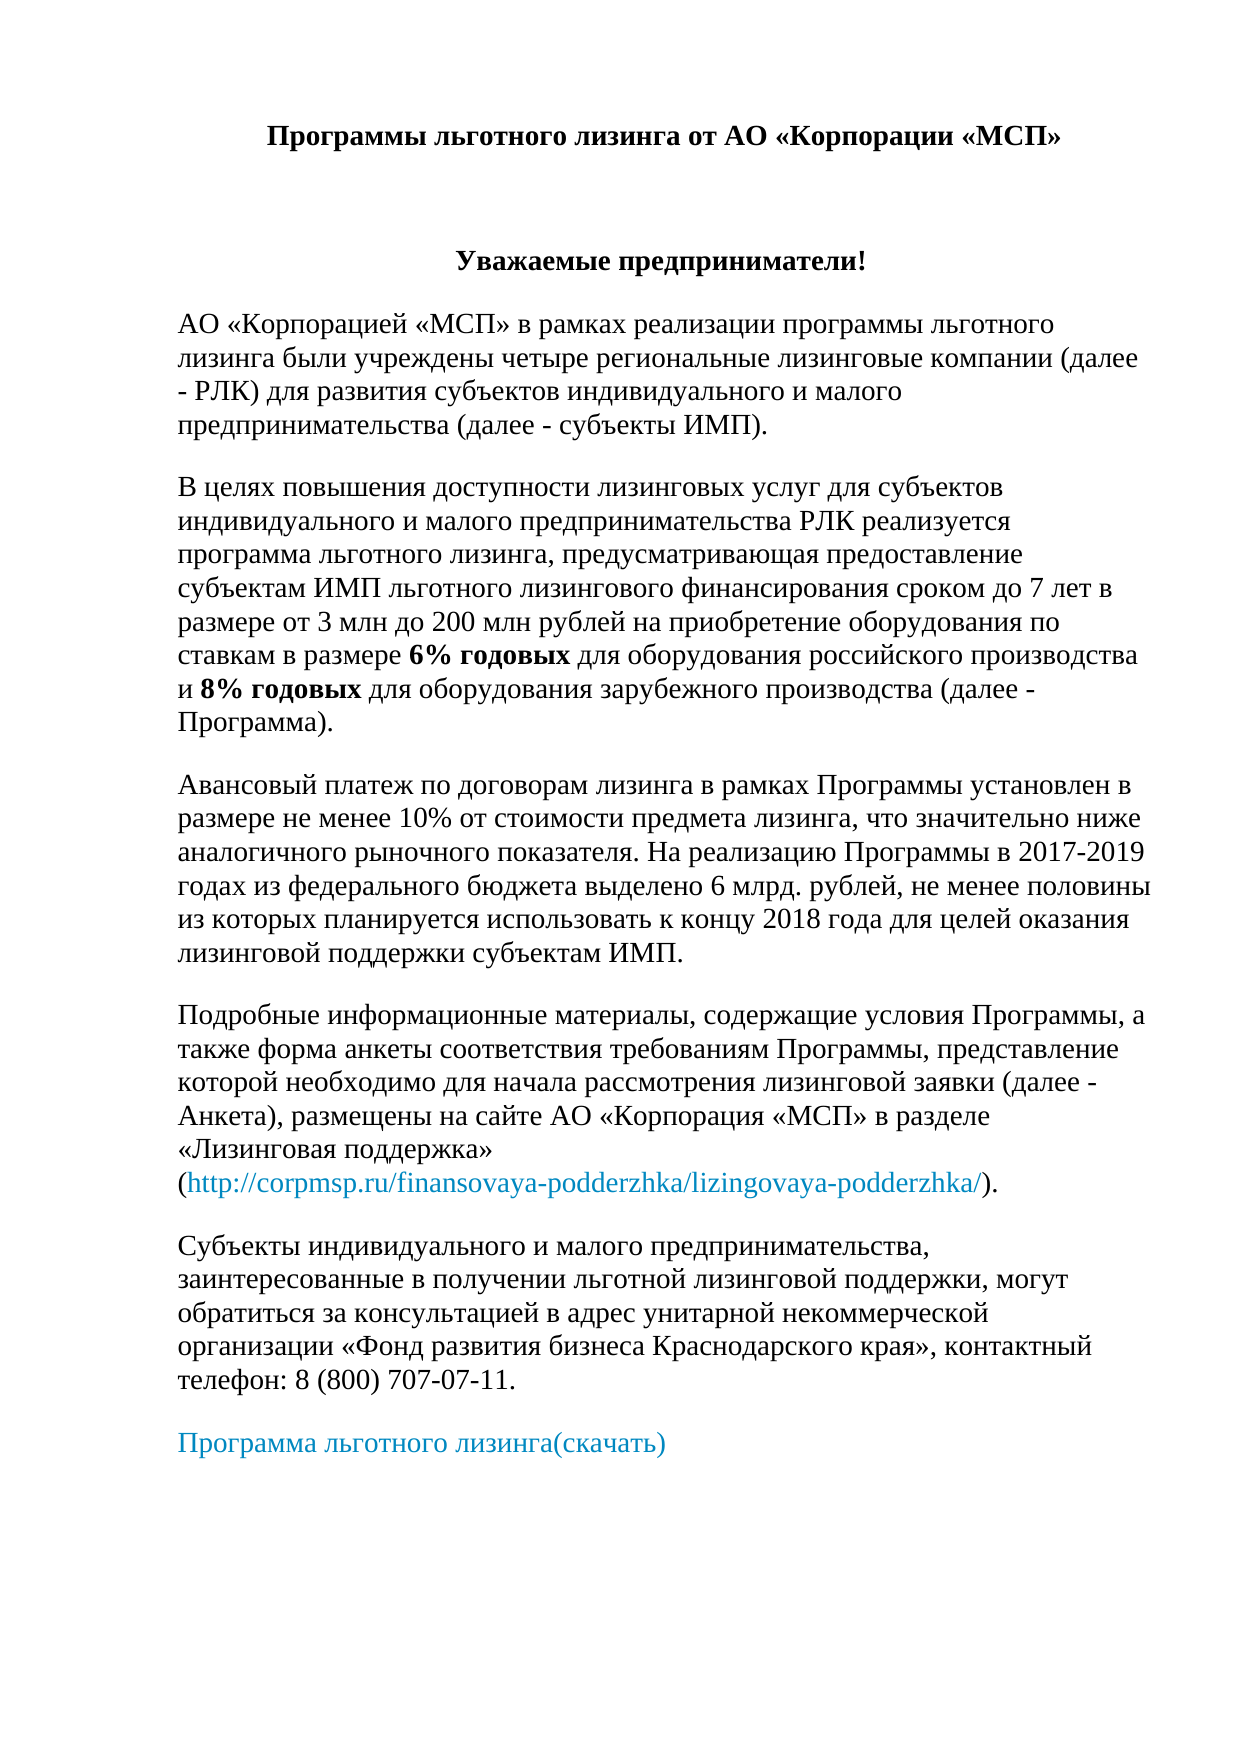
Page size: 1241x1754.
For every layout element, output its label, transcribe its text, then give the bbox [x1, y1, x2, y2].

text Программа льготного лизинга(скачать) [177, 1425, 1152, 1458]
text Субъекты индивидуального и малого предпринимательства, заинтересованные в получении льготной лизинговой поддержки, могут обратиться за консультацией в адрес унитарной некоммерческой организации «Фонд развития бизнеса Краснодарского края», контактный телефон: 8 (800) 707-07-11. [177, 1228, 1152, 1396]
text АО «Корпорацией «МСП» в рамках реализации программы льготного лизинга были учреждены четыре региональные лизинговые компании (далее - РЛК) для развития субъектов индивидуального и малого предпринимательства (далее - субъекты ИМП). [177, 306, 1152, 440]
text Программы льготного лизинга от АО «Корпорации «МСП» [177, 118, 1152, 152]
text Уважаемые предприниматели! [177, 243, 1152, 277]
text Подробные информационные материалы, содержащие условия Программы, а также форма анкеты соответствия требованиям Программы, представление которой необходимо для начала рассмотрения лизинговой заявки (далее - Анкета), размещены на сайте АО «Корпорация «МСП» в разделе «Лизинговая поддержка» (http://corpmsp.ru/finansovaya-podderzhka/lizingovaya-podderzhka/). [177, 997, 1152, 1199]
text В целях повышения доступности лизинговых услуг для субъектов индивидуального и малого предпринимательства РЛК реализуется программа льготного лизинга, предусматривающая предоставление субъектам ИМП льготного лизингового финансирования сроком до 7 лет в размере от 3 млн до 200 млн рублей на приобретение оборудования по ставкам в размере 6% годовых для оборудования российского производства и 8% годовых для оборудования зарубежного производства (далее - Программа). [177, 469, 1152, 738]
text Авансовый платеж по договорам лизинга в рамках Программы установлен в размере не менее 10% от стоимости предмета лизинга, что значительно ниже аналогичного рыночного показателя. На реализацию Программы в 2017-2019 годах из федерального бюджета выделено 6 млрд. рублей, не менее половины из которых планируется использовать к концу 2018 года для целей оказания лизинговой поддержки субъектам ИМП. [177, 767, 1152, 968]
